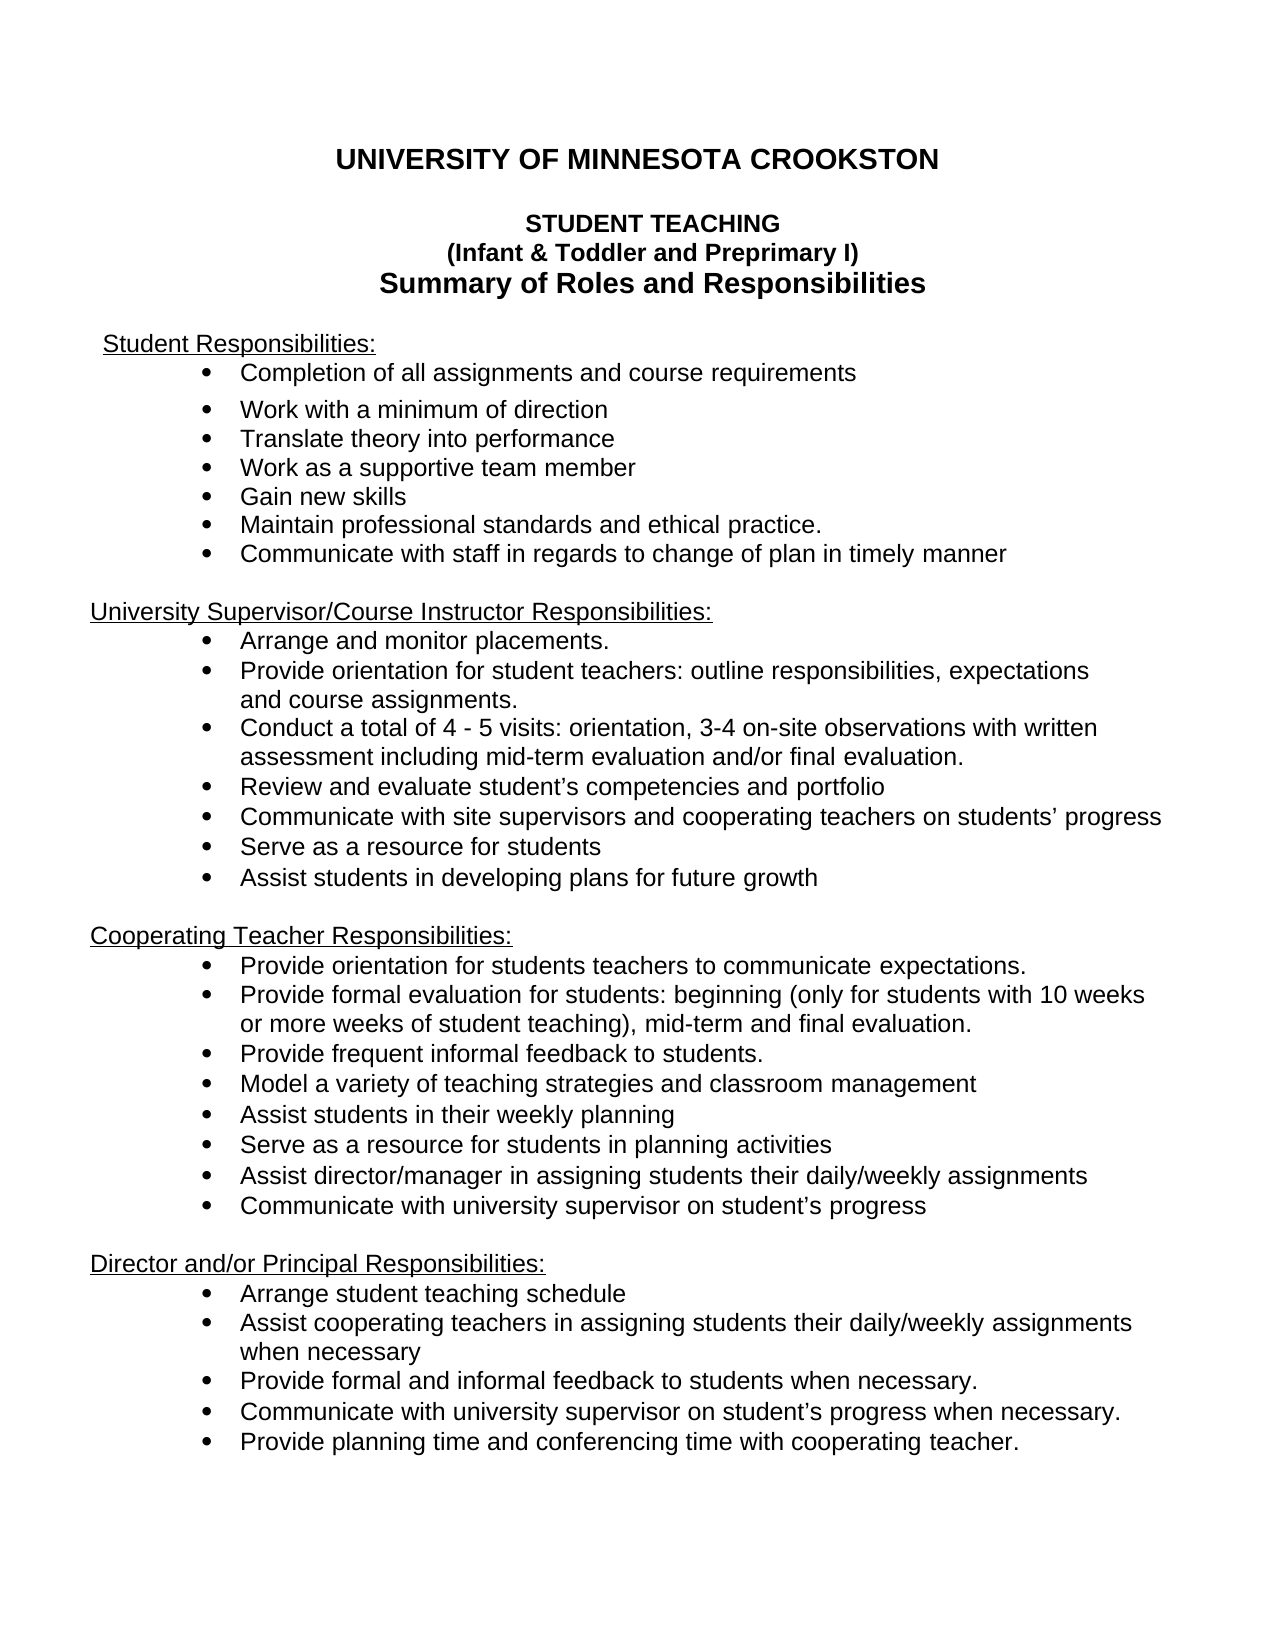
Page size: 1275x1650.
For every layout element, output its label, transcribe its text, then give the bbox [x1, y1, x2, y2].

text Director and/or Principal Responsibilities: [90, 1249, 1196, 1278]
list Arrange and monitor placements. [202, 625, 1196, 656]
list Gain new skills [202, 481, 1196, 510]
list Assist director/manager in assigning students their daily/weekly assignments [202, 1160, 1196, 1190]
list Model a variety of teaching strategies and classroom management [202, 1069, 1196, 1099]
subtitle STUDENT TEACHING [110, 209, 1196, 237]
list Work as a supportive team member [202, 453, 1196, 481]
list Provide orientation for student teachers: outline responsibilities, expectations and course assignments. [202, 656, 1138, 713]
list Assist students in their weekly planning [202, 1099, 1196, 1129]
subtitle Summary of Roles and Responsibilities [110, 266, 1196, 300]
list Assist cooperating teachers in assigning students their daily/weekly assignments when necessary [202, 1309, 1132, 1365]
list Review and evaluate student’s competencies and portfolio [202, 771, 1196, 801]
list Communicate with site supervisors and cooperating teachers on students’ progress [202, 801, 1196, 831]
list Provide planning time and conferencing time with cooperating teacher. [202, 1426, 1196, 1457]
list Conduct a total of 4 - 5 visits: orientation, 3-4 on-site observations with written assessment including mid-term evaluation and/or final evaluation. [202, 714, 1127, 771]
list Provide formal and informal feedback to students when necessary. [202, 1365, 1196, 1396]
list Serve as a resource for students [202, 831, 1196, 862]
list Serve as a resource for students in planning activities [202, 1129, 1196, 1160]
list Provide formal evaluation for students: beginning (only for students with 10 weeks or more weeks of student teaching), mid-term and final evaluation. [202, 980, 1174, 1038]
list Communicate with university supervisor on student’s progress when necessary. [202, 1396, 1196, 1426]
subtitle Completion of all assignments and course requirements [202, 358, 1196, 387]
list Work with a minimum of direction [202, 395, 1196, 424]
list Communicate with staff in regards to change of plan in timely manner [202, 539, 1196, 568]
list Maintain professional standards and ethical practice. [202, 510, 1196, 539]
list Provide frequent informal feedback to students. [202, 1038, 1196, 1069]
text University Supervisor/Course Instructor Responsibilities: [90, 597, 1196, 625]
list Assist students in developing plans for future growth [202, 862, 1196, 892]
subtitle UNIVERSITY OF MINNESOTA CROOKSTON [79, 142, 1196, 175]
subtitle (Infant & Toddler and Preprimary I) [110, 237, 1196, 266]
list Arrange student teaching schedule [202, 1278, 1196, 1309]
list Communicate with university supervisor on student’s progress [202, 1190, 1196, 1221]
text Student Responsibilities: [102, 329, 1196, 358]
list Translate theory into performance [202, 424, 1196, 453]
text Cooperating Teacher Responsibilities: [90, 921, 1196, 950]
list Provide orientation for students teachers to communicate expectations. [202, 950, 1196, 980]
